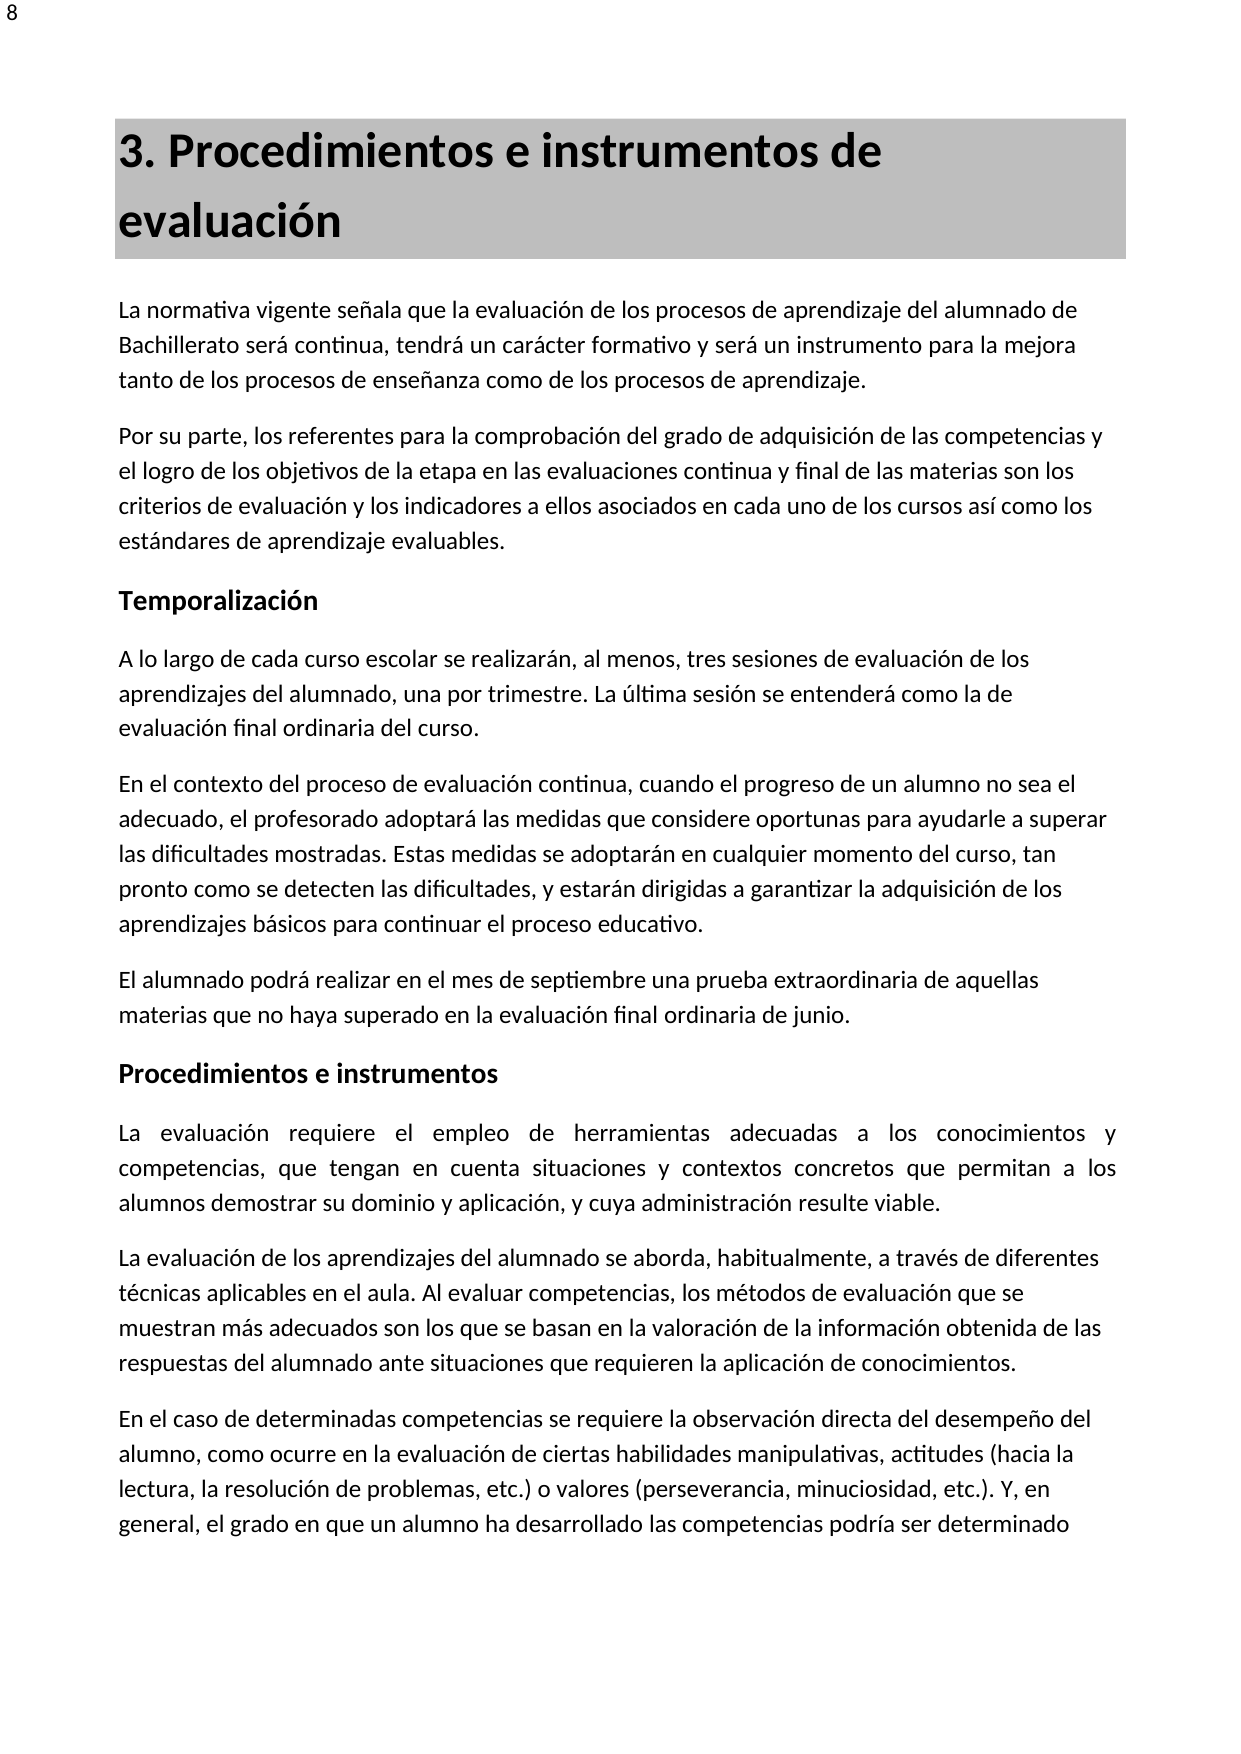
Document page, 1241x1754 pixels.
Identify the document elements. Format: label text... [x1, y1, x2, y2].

subtitle Procedimientos e instrumentos [118, 1055, 1221, 1091]
text La normativa vigente señala que la evaluación de los procesos de aprendizaje del alumnado de Bachillerato será continua, tendrá un carácter formativo y será un instrumento para la mejora tanto de los procesos de enseñanza como de los procesos de aprendizaje. [118, 294, 1078, 395]
subtitle Temporalización [118, 582, 1221, 617]
text El alumnado podrá realizar en el mes de septiembre una prueba extraordinaria de aquellas materias que no haya superado en la evaluación final ordinaria de junio. [118, 965, 1041, 1030]
text En el contexto del proceso de evaluación continua, cuando el progreso de un alumno no sea el adecuado, el profesorado adoptará las medidas que considere oportunas para ayudarle a superar las dificultades mostradas. Estas medidas se adoptarán en cualquier momento del curso, tan pronto como se detecten las dificultades, y estarán dirigidas a garantizar la adquisición de los aprendizajes básicos para continuar el proceso educativo. [118, 769, 1109, 939]
text A lo largo de cada curso escolar se realizarán, al menos, tres sesiones de evaluación de los aprendizajes del alumnado, una por trimestre. La última sesión se entenderá como la de evaluación final ordinaria del curso. [118, 643, 1032, 743]
text En el caso de determinadas competencias se requiere la observación directa del desempeño del alumno, como ocurre en la evaluación de ciertas habilidades manipulativas, actitudes (hacia la lectura, la resolución de problemas, etc.) o valores (perseverancia, minuciosidad, etc.). Y, en general, el grado en que un alumno ha desarrollado las competencias podría ser determinado [118, 1404, 1104, 1539]
text La evaluación requiere el empleo de herramientas adecuadas a los conocimientos y competencias, que tengan en cuenta situaciones y contextos concretos que permitan a los alumnos demostrar su dominio y aplicación, y cuya administración resulte viable. [118, 1117, 1118, 1217]
text Por su parte, los referentes para la comprobación del grado de adquisición de las competencias y el logro de los objetivos de la etapa en las evaluaciones continua y final de las materias son los criterios de evaluación y los indicadores a ellos asociados en cada uno de los cursos así como los estándares de aprendizaje evaluables. [118, 420, 1104, 556]
text La evaluación de los aprendizajes del alumnado se aborda, habitualmente, a través de diferentes técnicas aplicables en el aula. Al evaluar competencias, los métodos de evaluación que se muestran más adecuados son los que se basan en la valoración de la información obtenida de las respuestas del alumnado ante situaciones que requieren la aplicación de conocimientos. [118, 1242, 1104, 1378]
